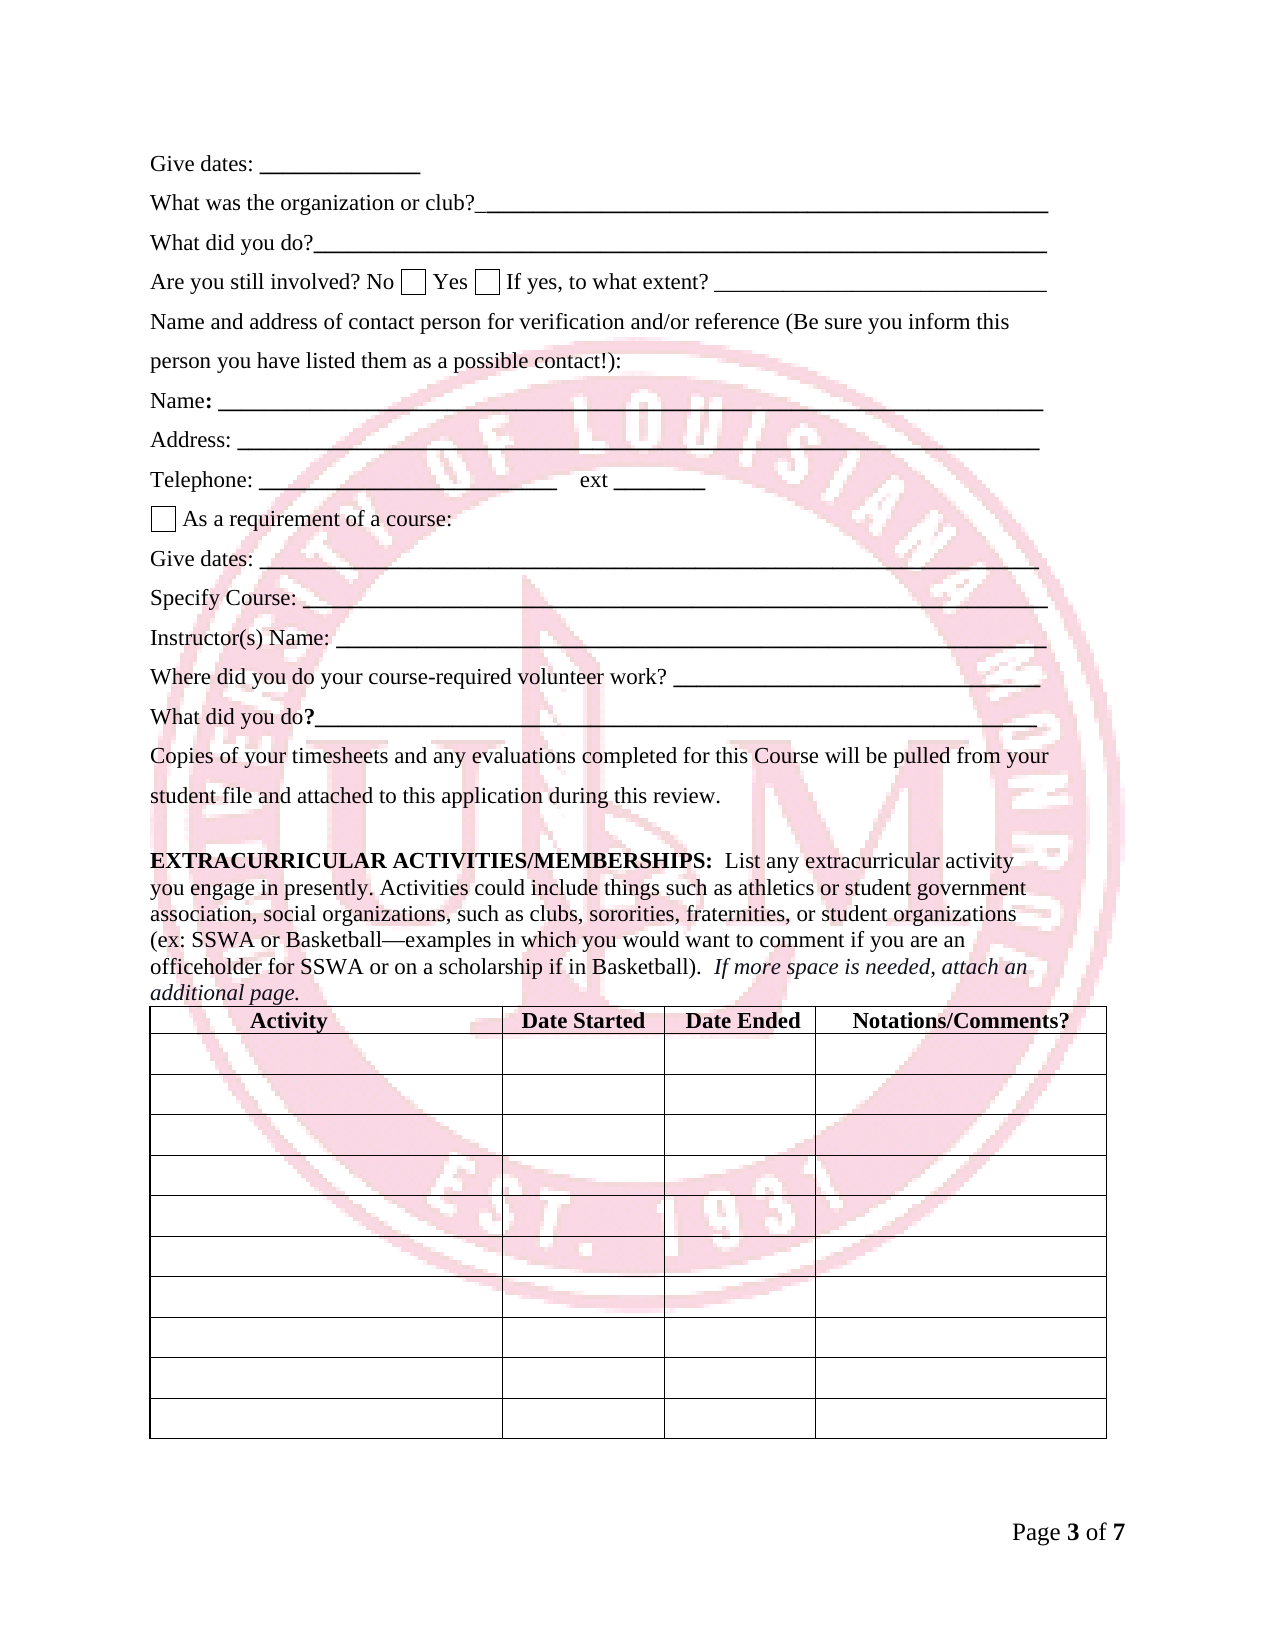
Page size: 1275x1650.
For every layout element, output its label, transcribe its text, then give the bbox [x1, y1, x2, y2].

text What did you do?_______________________________________________________________ [150, 703, 1050, 729]
text What did you do?________________________________________________________________ [150, 229, 1050, 255]
table_cell [665, 1115, 815, 1154]
table_cell [665, 1277, 815, 1317]
table_cell [151, 1034, 502, 1073]
table_cell [665, 1318, 815, 1357]
table_cell [503, 1115, 664, 1154]
table_cell [503, 1075, 664, 1114]
table_cell [503, 1237, 664, 1276]
text Name: ________________________________________________________________________ [150, 387, 1050, 413]
text EXTRACURRICULAR ACTIVITIES/MEMBERSHIPS: List any extracurricular activity you engage in presently. Activities could include things such as athletics or student government association, social organizations, such as clubs, sororities, fraternities, or student organizations (ex: SSWA or Basketball—examples in which you would want to comment if you are an officeholder for SSWA or on a scholarship if in Basketball). If more space is needed, attach an additional page. [150, 847, 1050, 1006]
table_cell [503, 1318, 664, 1357]
text Specify Course: _________________________________________________________________ [150, 584, 1050, 611]
table_cell [665, 1196, 815, 1236]
table_cell [151, 1358, 502, 1398]
table_cell [503, 1034, 664, 1073]
table_cell [665, 1075, 815, 1114]
table_cell [665, 1237, 815, 1276]
text As a requirement of a course: [150, 505, 1050, 532]
text Instructor(s) Name: ______________________________________________________________ [150, 624, 1050, 650]
table_cell [151, 1399, 502, 1438]
table_cell [503, 1156, 664, 1195]
table_cell [816, 1196, 1106, 1236]
text Address: ______________________________________________________________________ [150, 426, 1050, 453]
table_header Notations/Comments? [816, 1007, 1106, 1033]
text Telephone: __________________________ ext ________ [150, 466, 1050, 492]
text Give dates: ______________ [150, 150, 1050, 176]
table_cell [665, 1358, 815, 1398]
table_header Date Ended [665, 1007, 815, 1033]
table_cell [151, 1318, 502, 1357]
table_cell [816, 1277, 1106, 1317]
table_header Activity [151, 1007, 502, 1033]
text What was the organization or club?__________________________________________________ [150, 189, 1050, 216]
table_cell [665, 1399, 815, 1438]
table_cell [665, 1034, 815, 1073]
table_cell [151, 1075, 502, 1114]
table_cell [151, 1196, 502, 1236]
text Name and address of contact person for verification and/or reference (Be sure you inform this person you have listed them as a possible contact!): [150, 308, 1050, 374]
table_cell [816, 1034, 1106, 1073]
table_cell [816, 1399, 1106, 1438]
table_cell [503, 1358, 664, 1398]
table_cell [665, 1156, 815, 1195]
table_cell [503, 1196, 664, 1236]
table_cell [503, 1399, 664, 1438]
table_cell [151, 1156, 502, 1195]
table_cell [816, 1237, 1106, 1276]
table_cell [816, 1318, 1106, 1357]
table_cell [816, 1075, 1106, 1114]
table_cell [503, 1277, 664, 1317]
table_header Date Started [503, 1007, 664, 1033]
table_cell [816, 1115, 1106, 1154]
text Give dates: ____________________________________________________________________ [150, 545, 1050, 571]
text Where did you do your course-required volunteer work? ________________________________ [150, 663, 1050, 689]
table_cell [816, 1358, 1106, 1398]
text Are you still involved? No Yes If yes, to what extent? _____________________________ [150, 268, 1050, 295]
text Copies of your timesheets and any evaluations completed for this Course will be pulled from your student file and attached to this application during this review. [150, 742, 1050, 808]
table_cell [816, 1156, 1106, 1195]
table_cell [151, 1277, 502, 1317]
table_cell [151, 1237, 502, 1276]
table_cell [151, 1115, 502, 1154]
